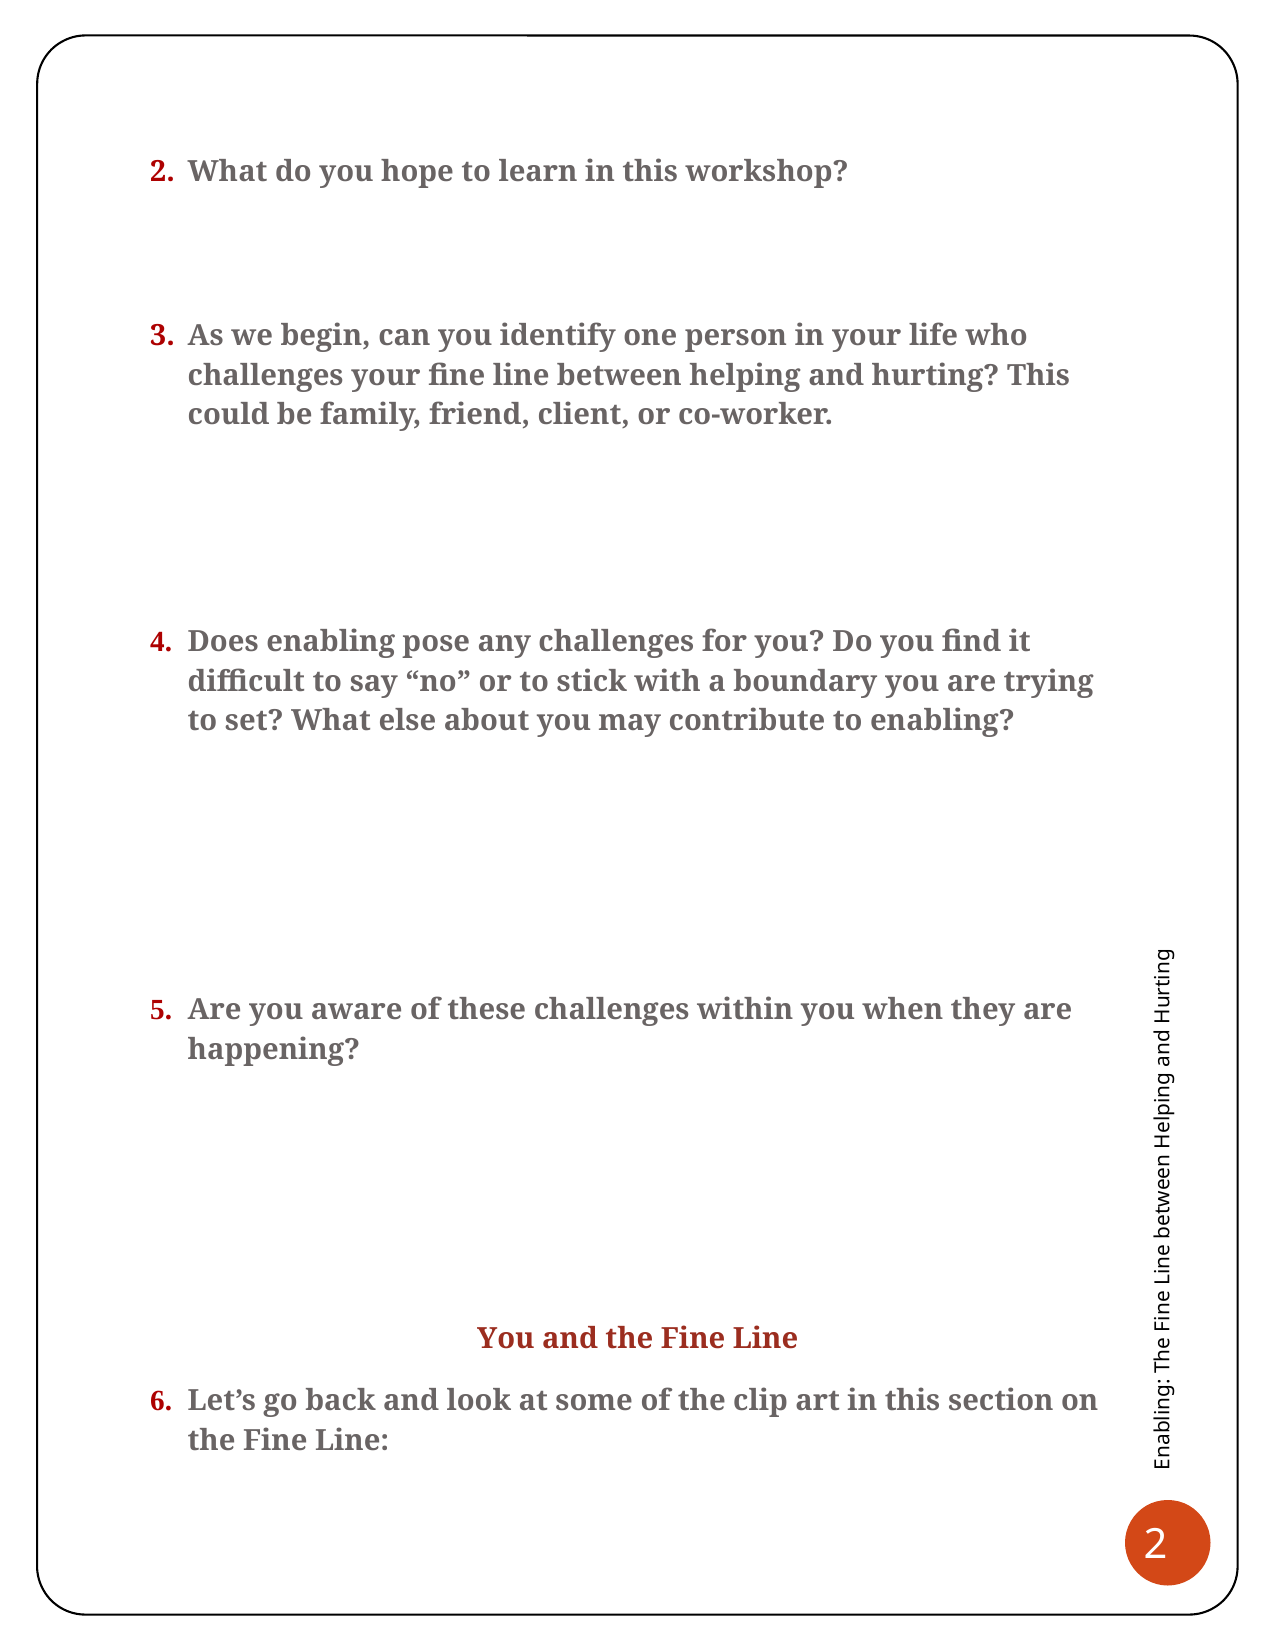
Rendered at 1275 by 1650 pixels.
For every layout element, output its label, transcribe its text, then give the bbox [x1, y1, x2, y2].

list What do you hope to learn in this workshop? [150, 150, 1125, 190]
list Let’s go back and look at some of the clip art in this section on the Fine Line: [150, 1379, 1125, 1459]
list Are you aware of these challenges within you when they are happening? [150, 988, 1125, 1068]
list As we begin, can you identify one person in your life who challenges your fine line between helping and hurting? This could be family, friend, client, or co-worker. [150, 314, 1125, 433]
text You and the Fine Line [150, 1317, 1125, 1357]
list Does enabling pose any challenges for you? Do you find it difficult to say “no” or to stick with a boundary you are trying to set? What else about you may contribute to enabling? [150, 620, 1125, 739]
